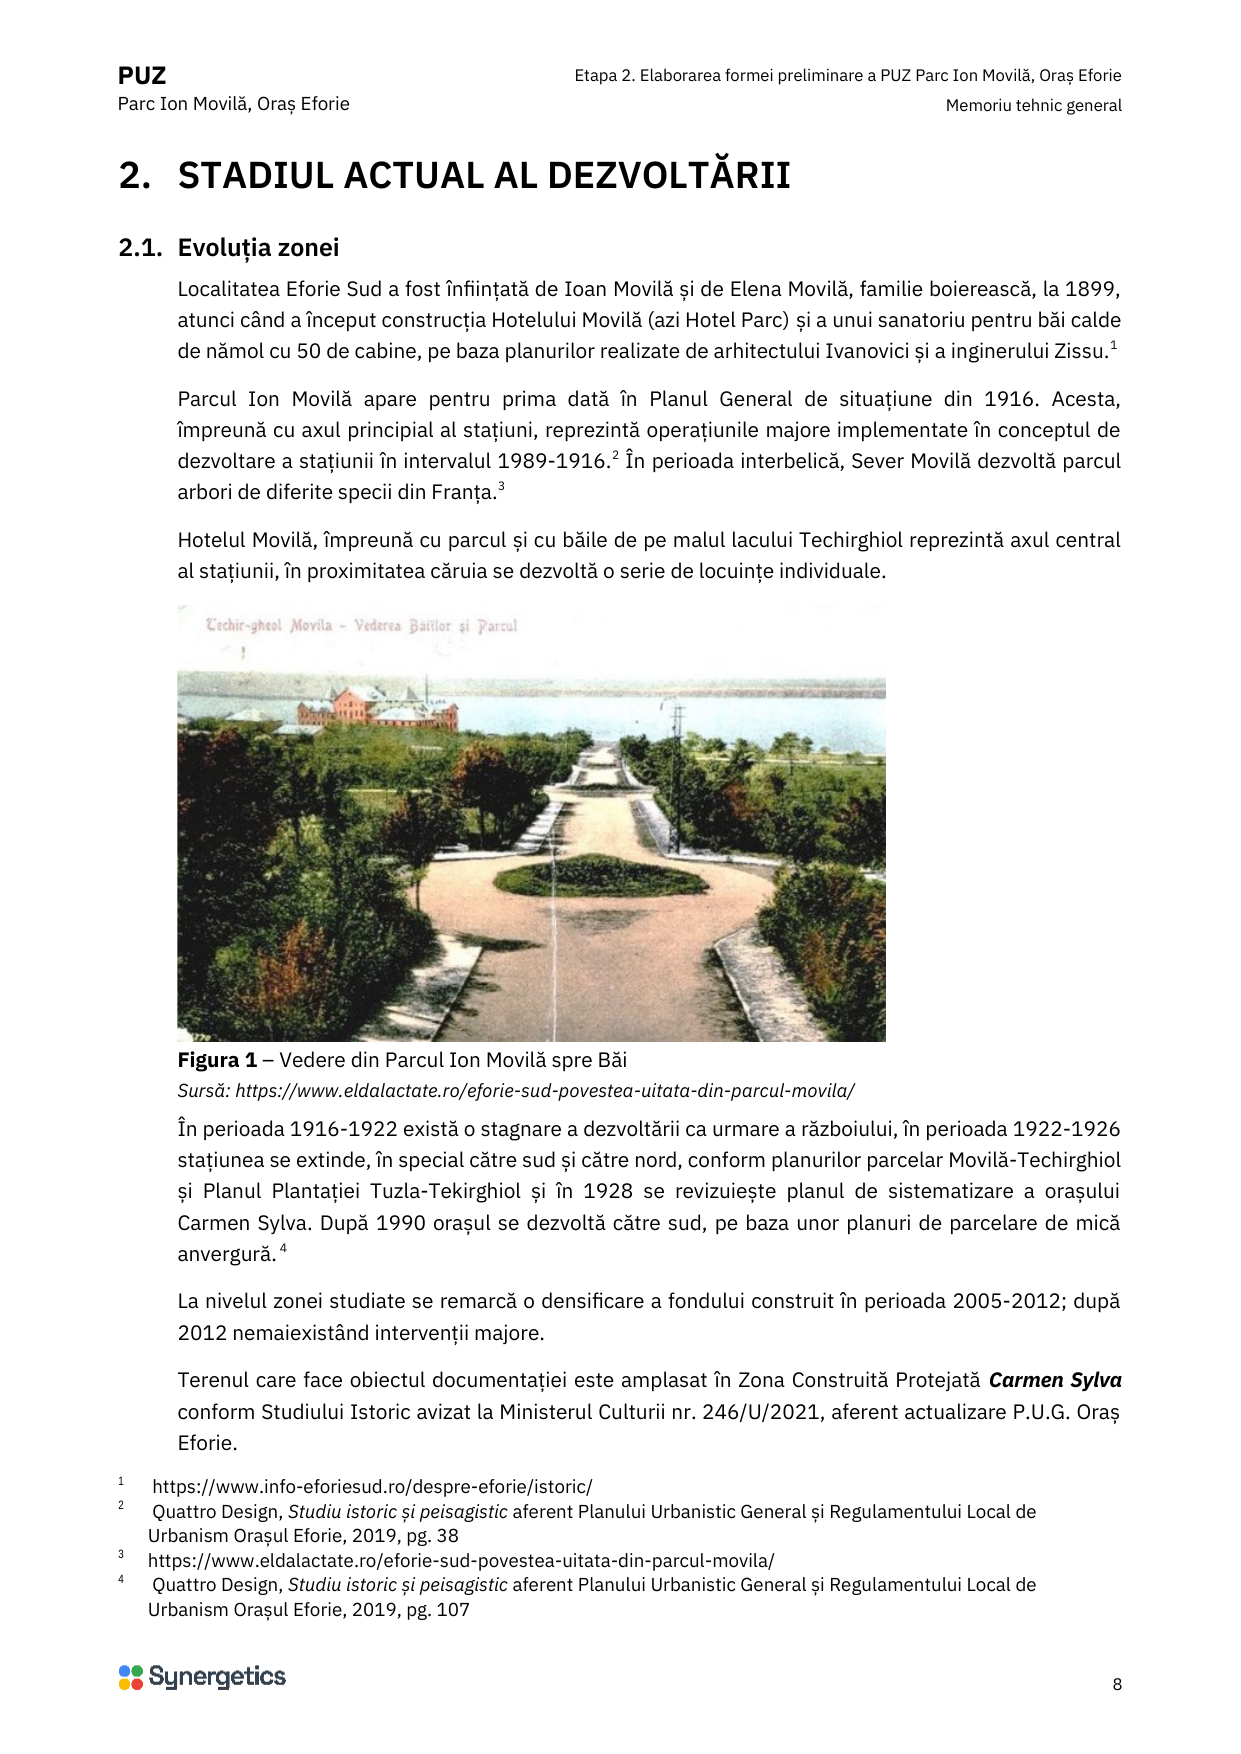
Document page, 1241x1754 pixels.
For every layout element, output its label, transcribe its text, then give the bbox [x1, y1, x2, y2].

list STADIUL ACTUAL AL DEZVOLTĂRII [118, 150, 1122, 199]
list Localitatea Eforie Sud a fost înființată de Ioan Movilă și de Elena Movilă, familie boierească, la 1899, atunci când a început construcția Hotelului Movilă (azi Hotel Parc) și a unui sanatoriu pentru băi calde de nămol cu 50 de cabine, pe baza planurilor realizate de arhitectului Ivanovici și a inginerului Zissu. [177, 274, 1122, 364]
list Hotelul Movilă, împreună cu parcul și cu băile de pe malul lacului Techirghiol reprezintă axul central al stațiunii, în proximitatea căruia se dezvoltă o serie de locuințe individuale. [177, 526, 1122, 584]
picture [118, 1652, 304, 1691]
list Terenul care face obiectul documentației este amplasat în Zona Construită Protejată Carmen Sylva conform Studiului Istoric avizat la Ministerul Culturii nr. 246/U/2021, aferent actualizare P.U.G. Oraș Eforie. [177, 1367, 1122, 1456]
list Parcul Ion Movilă apare pentru prima dată în Planul General de situațiune din 1916. Acesta, împreună cu axul principial al stațiuni, reprezintă operațiunile majore implementate în conceptul de dezvoltare a stațiunii în intervalul 1989-1916. În perioada interbelică, Sever Movilă dezvoltă parcul arbori de diferite specii din Franța. [177, 385, 1122, 505]
list La nivelul zonei studiate se remarcă o densificare a fondului construit în perioada 2005-2012; după 2012 nemaiexistând intervenții majore. [177, 1288, 1122, 1346]
picture [177, 605, 886, 1042]
list În perioada 1916-1922 există o stagnare a dezvoltării ca urmare a războiului, în perioada 1922-1926 stațiunea se extinde, în special către sud și către nord, conform planurilor parcelar Movilă-Techirghiol și Planul Plantației Tuzla-Tekirghiol și în 1928 se revizuiește planul de sistematizare a orașului Carmen Sylva. După 1990 orașul se dezvoltă către sud, pe baza unor planuri de parcelare de mică anvergură. [177, 1115, 1122, 1267]
list Evoluția zonei [118, 231, 1122, 263]
text Figura 1 – Vedere din Parcul Ion Movilă spre Băi [177, 1046, 1122, 1073]
text Sursă: https://www.eldalactate.ro/eforie-sud-povestea-uitata-din-parcul-movila/ [177, 1078, 1122, 1103]
